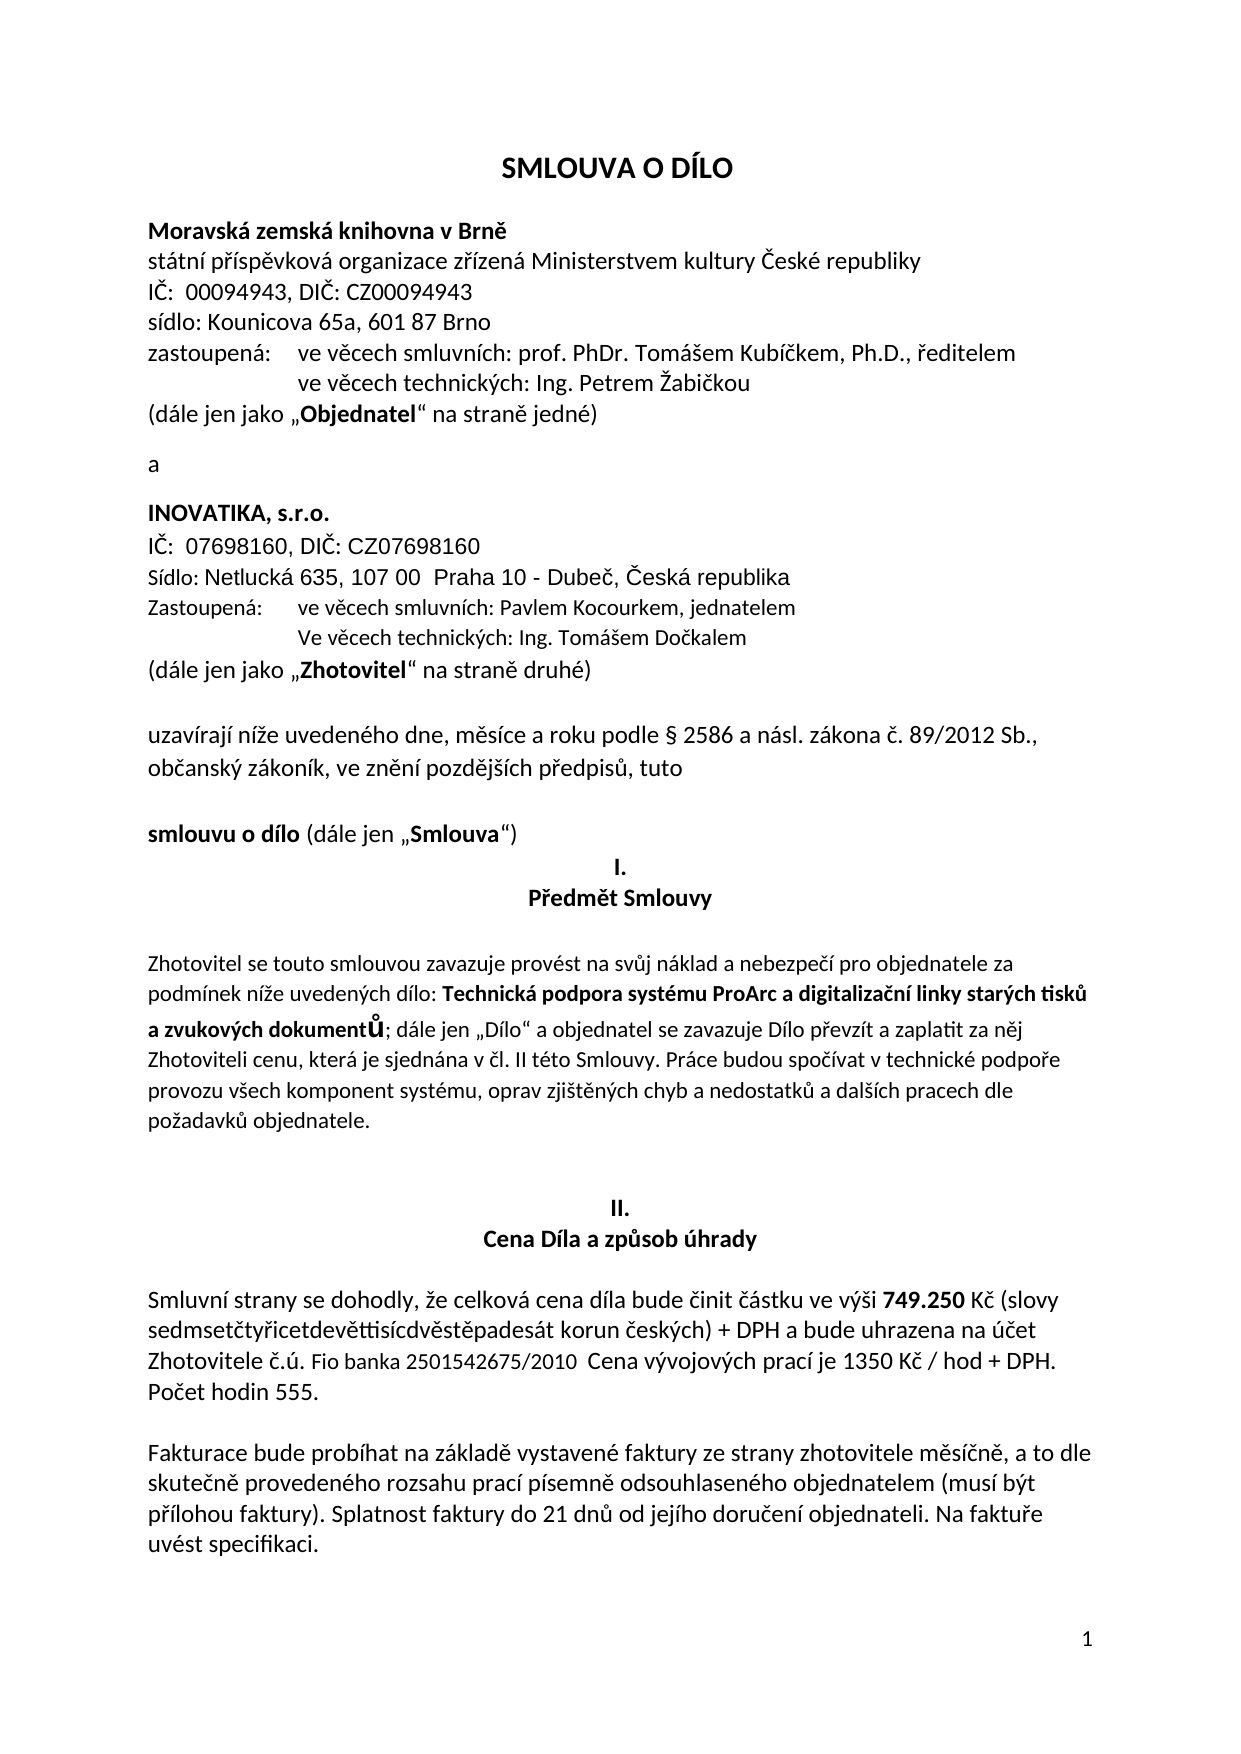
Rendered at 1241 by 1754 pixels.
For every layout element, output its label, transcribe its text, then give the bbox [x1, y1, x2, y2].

text zastoupená: ve věcech smluvních: prof. PhDr. Tomášem Kubíčkem, Ph.D., ředitelem [148, 337, 1092, 368]
text státní příspěvková organizace zřízená Ministerstvem kultury České republiky [148, 246, 1092, 276]
text Zhotovitel se touto smlouvou zavazuje provést na svůj náklad a nebezpečí pro objednatele za podmínek níže uvedených dílo: Technická podpora systému ProArc a digitalizační linky starých tisků a zvukových dokumentů; dále jen „Dílo“ a objednatel se zavazuje Dílo převzít a zaplatit za něj Zhotoviteli cenu, která je sjednána v čl. II této Smlouvy. Práce budou spočívat v technické podpoře provozu všech komponent systému, oprav zjištěných chyb a nedostatků a dalších pracech dle požadavků objednatele. [148, 949, 1092, 1134]
text IČ: 00094943, DIČ: CZ00094943 [148, 276, 1092, 307]
text uzavírají níže uvedeného dne, měsíce a roku podle § 2586 a násl. zákona č. 89/2012 Sb., občanský zákoník, ve znění pozdějších předpisů, tuto [148, 719, 1092, 783]
text Smluvní strany se dohodly, že celková cena díla bude činit částku ve výši 749.250 Kč (slovy sedmsetčtyřicetdevěttisícdvěstěpadesát korun českých) + DPH a bude uhrazena na účet Zhotovitele č.ú. Fio banka 2501542675/2010 Cena vývojových prací je 1350 Kč / hod + DPH. Počet hodin 555. [148, 1284, 1092, 1406]
text II. Cena Díla a způsob úhrady [148, 1192, 1092, 1284]
text a [148, 448, 1092, 478]
text Ve věcech technických: Ing. Tomášem Dočkalem [148, 623, 1092, 652]
text sídlo: Kounicova 65a, 601 87 Brno [148, 307, 1092, 337]
text smlouvu o dílo (dále jen „Smlouva“) [148, 818, 1092, 849]
text SMLOUVA O DÍLO [148, 148, 1092, 186]
text Sídlo: Netlucká 635, 107 00 Praha 10 - Dubeč, Česká republika [148, 563, 1092, 591]
text (dále jen jako „Objednatel“ na straně jedné) [148, 398, 1092, 429]
text ve věcech technických: Ing. Petrem Žabičkou [148, 368, 1092, 398]
text IČ: 07698160, DIČ: CZ07698160 [148, 530, 1092, 561]
text Fakturace bude probíhat na základě vystavené faktury ze strany zhotovitele měsíčně, a to dle skutečně provedeného rozsahu prací písemně odsouhlaseného objednatelem (musí být přílohou faktury). Splatnost faktury do 21 dnů od jejího doručení objednateli. Na faktuře uvést specifikaci. [148, 1437, 1092, 1559]
text Zastoupená: ve věcech smluvních: Pavlem Kocourkem, jednatelem [148, 593, 1092, 621]
text I. Předmět Smlouvy [148, 851, 1092, 943]
text Moravská zemská knihovna v Brně [148, 215, 1092, 246]
text (dále jen jako „Zhotovitel“ na straně druhé) [148, 654, 1092, 684]
text INOVATIKA, s.r.o. [148, 497, 1092, 528]
